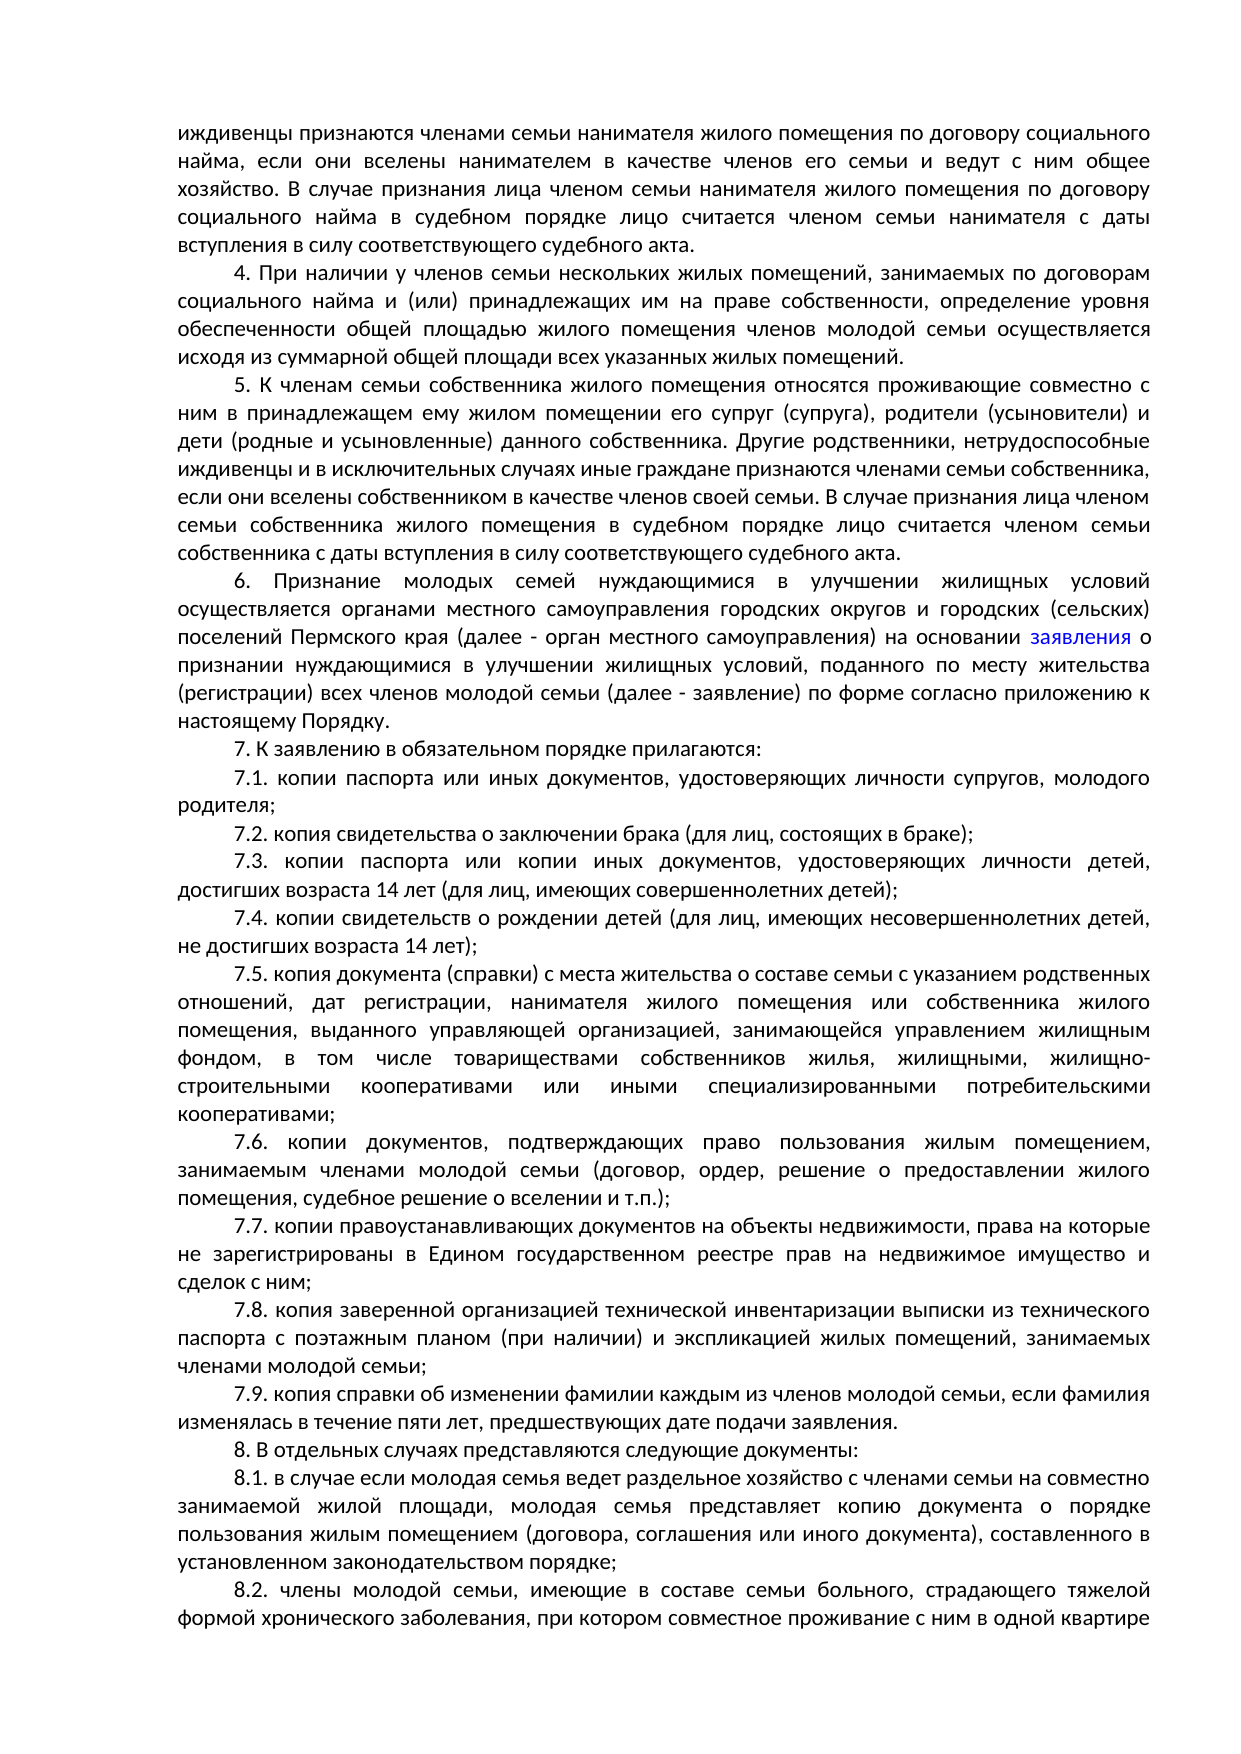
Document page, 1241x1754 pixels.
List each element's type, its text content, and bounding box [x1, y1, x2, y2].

text 7.7. копии правоустанавливающих документов на объекты недвижимости, права на которые не зарегистрированы в Едином государственном реестре прав на недвижимое имущество и сделок с ним; [177, 1211, 1152, 1295]
text 6. Признание молодых семей нуждающимися в улучшении жилищных условий осуществляется органами местного самоуправления городских округов и городских (сельских) поселений Пермского края (далее - орган местного самоуправления) на основании заявления о признании нуждающимися в улучшении жилищных условий, поданного по месту жительства (регистрации) всех членов молодой семьи (далее - заявление) по форме согласно приложению к настоящему Порядку. [177, 566, 1152, 734]
text 5. К членам семьи собственника жилого помещения относятся проживающие совместно с ним в принадлежащем ему жилом помещении его супруг (супруга), родители (усыновители) и дети (родные и усыновленные) данного собственника. Другие родственники, нетрудоспособные иждивенцы и в исключительных случаях иные граждане признаются членами семьи собственника, если они вселены собственником в качестве членов своей семьи. В случае признания лица членом семьи собственника жилого помещения в судебном порядке лицо считается членом семьи собственника с даты вступления в силу соответствующего судебного акта. [177, 370, 1152, 566]
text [177, 118, 1152, 258]
text 7. К заявлению в обязательном порядке прилагаются: [177, 734, 1152, 763]
text 7.3. копии паспорта или копии иных документов, удостоверяющих личности детей, достигших возраста 14 лет (для лиц, имеющих совершеннолетних детей); [177, 847, 1152, 903]
text 7.1. копии паспорта или иных документов, удостоверяющих личности супругов, молодого родителя; [177, 763, 1152, 819]
text 8. В отдельных случаях представляются следующие документы: [177, 1435, 1152, 1463]
text 7.6. копии документов, подтверждающих право пользования жилым помещением, занимаемым членами молодой семьи (договор, ордер, решение о предоставлении жилого помещения, судебное решение о вселении и т.п.); [177, 1127, 1152, 1211]
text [177, 1575, 1152, 1631]
text 7.2. копия свидетельства о заключении брака (для лиц, состоящих в браке); [177, 819, 1152, 847]
text 8.1. в случае если молодая семья ведет раздельное хозяйство с членами семьи на совместно занимаемой жилой площади, молодая семья представляет копию документа о порядке пользования жилым помещением (договора, соглашения или иного документа), составленного в установленном законодательством порядке; [177, 1463, 1152, 1575]
text 7.5. копия документа (справки) с места жительства о составе семьи с указанием родственных отношений, дат регистрации, нанимателя жилого помещения или собственника жилого помещения, выданного управляющей организацией, занимающейся управлением жилищным фондом, в том числе товариществами собственников жилья, жилищными, жилищно-строительными кооперативами или иными специализированными потребительскими кооперативами; [177, 959, 1152, 1127]
text 7.4. копии свидетельств о рождении детей (для лиц, имеющих несовершеннолетних детей, не достигших возраста 14 лет); [177, 903, 1152, 959]
text 7.9. копия справки об изменении фамилии каждым из членов молодой семьи, если фамилия изменялась в течение пяти лет, предшествующих дате подачи заявления. [177, 1379, 1152, 1435]
text 4. При наличии у членов семьи нескольких жилых помещений, занимаемых по договорам социального найма и (или) принадлежащих им на праве собственности, определение уровня обеспеченности общей площадью жилого помещения членов молодой семьи осуществляется исходя из суммарной общей площади всех указанных жилых помещений. [177, 258, 1152, 370]
text 7.8. копия заверенной организацией технической инвентаризации выписки из технического паспорта с поэтажным планом (при наличии) и экспликацией жилых помещений, занимаемых членами молодой семьи; [177, 1295, 1152, 1379]
